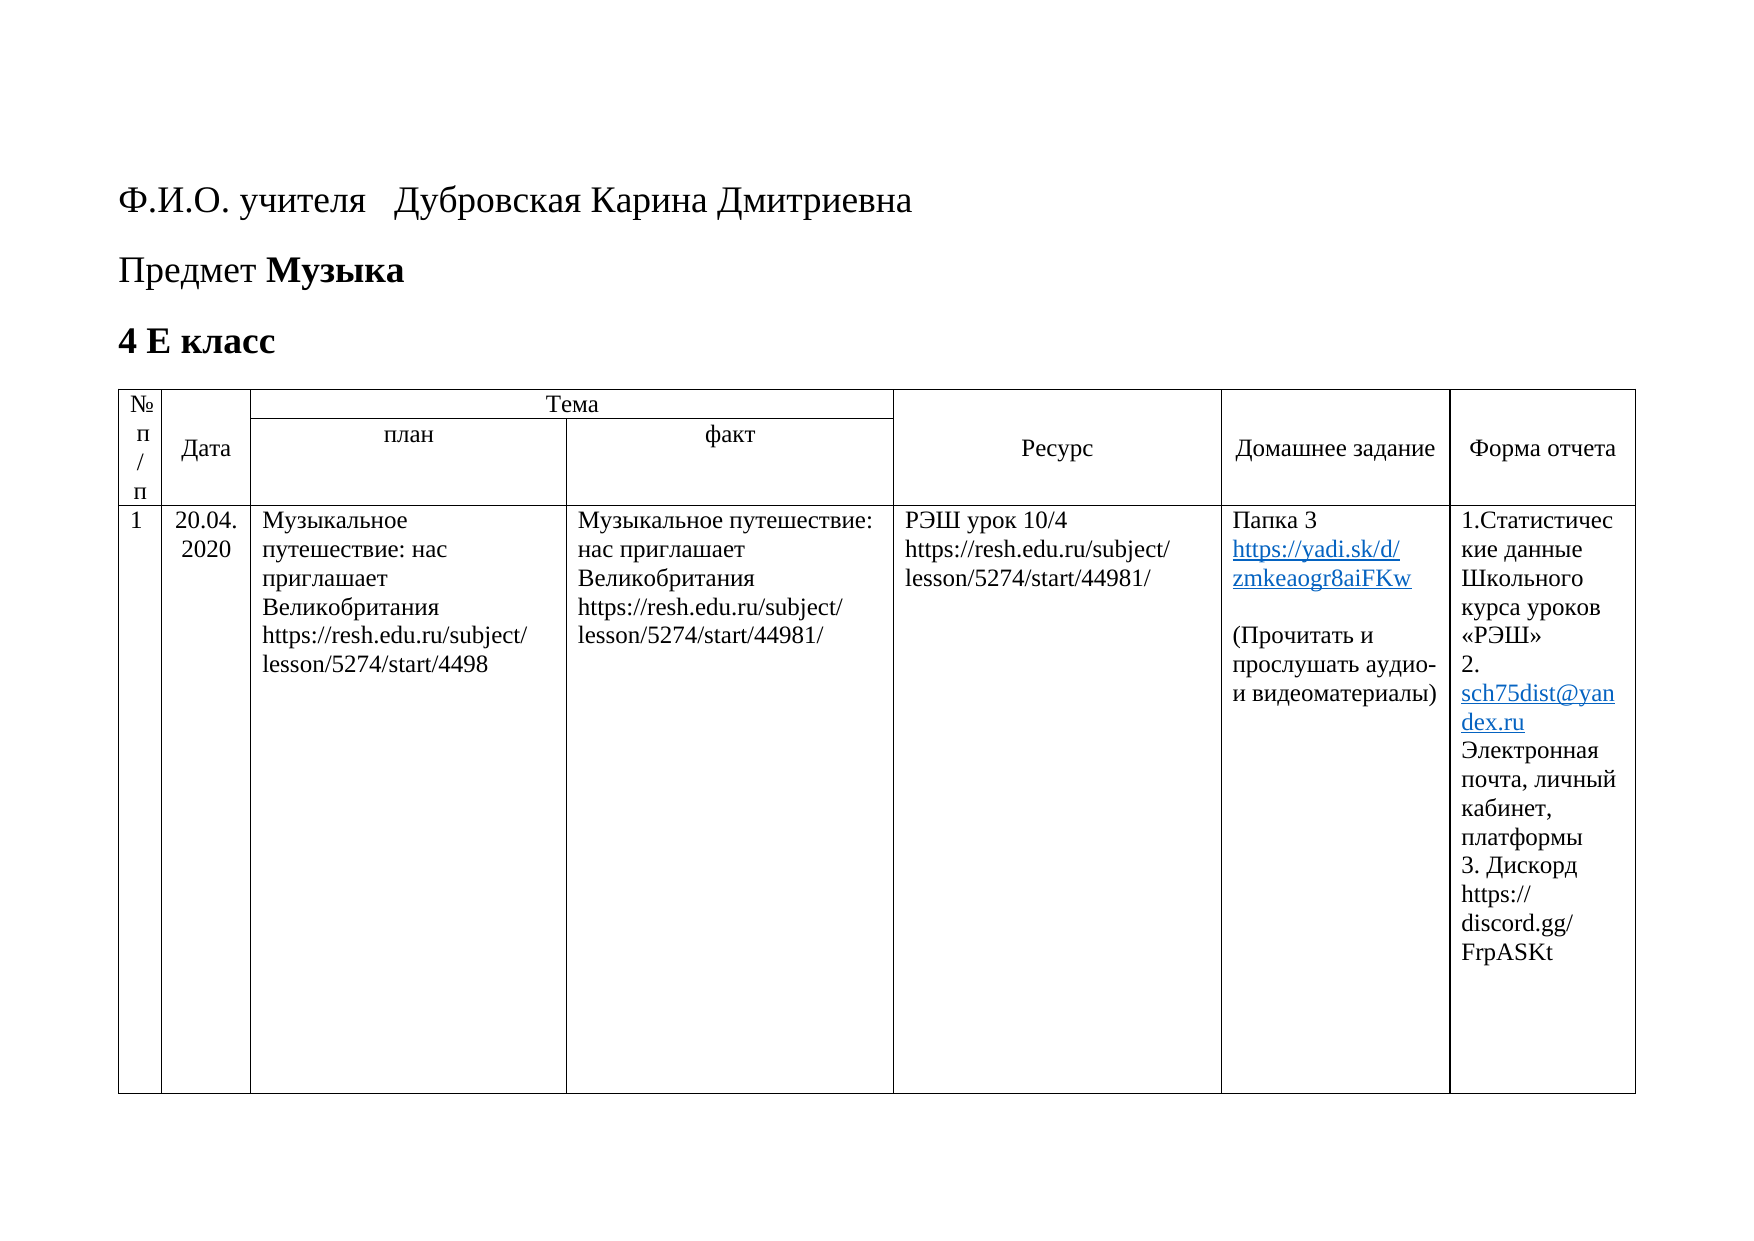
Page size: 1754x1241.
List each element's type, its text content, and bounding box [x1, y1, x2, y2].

table_cell Музыкальное путешествие: нас приглашает Великобритания https://resh.edu.ru/subject/lesson/5274/start/4498 [251, 506, 566, 1093]
table_cell Музыкальное путешествие: нас приглашает Великобритания https://resh.edu.ru/subject/lesson/5274/start/44981/ [567, 506, 893, 1093]
table_cell факт [567, 419, 893, 504]
table_cell план [251, 419, 566, 504]
table_cell РЭШ урок 10/4 https://resh.edu.ru/subject/lesson/5274/start/44981/ [894, 506, 1221, 1093]
table_cell 20.04.2020 [162, 506, 250, 1093]
table_header № п/п [119, 390, 161, 504]
table_header Домашнее задание [1222, 390, 1449, 504]
table_cell 1 [119, 506, 161, 1093]
table_header Форма отчета [1451, 390, 1635, 504]
table_header Тема [251, 390, 893, 418]
table_header Ресурс [894, 390, 1221, 504]
text 4 Е класс [118, 318, 1636, 361]
text Предмет Музыка [118, 248, 1636, 291]
table_cell 1.Статистические данные Школьного курса уроков «РЭШ» 2. sch75dist@yandex.ru Электронная почта, личный кабинет, платформы 3. Дискорд https://discord.gg/FrpASKt [1451, 506, 1635, 1093]
text Ф.И.О. учителя Дубровская Карина Дмитриевна [118, 177, 1636, 220]
table_header Дата [162, 390, 250, 504]
table_cell Папка 3 https://yadi.sk/d/zmkeaogr8aiFKw (Прочитать и прослушать аудио- и видеоматериалы) [1222, 506, 1449, 1093]
